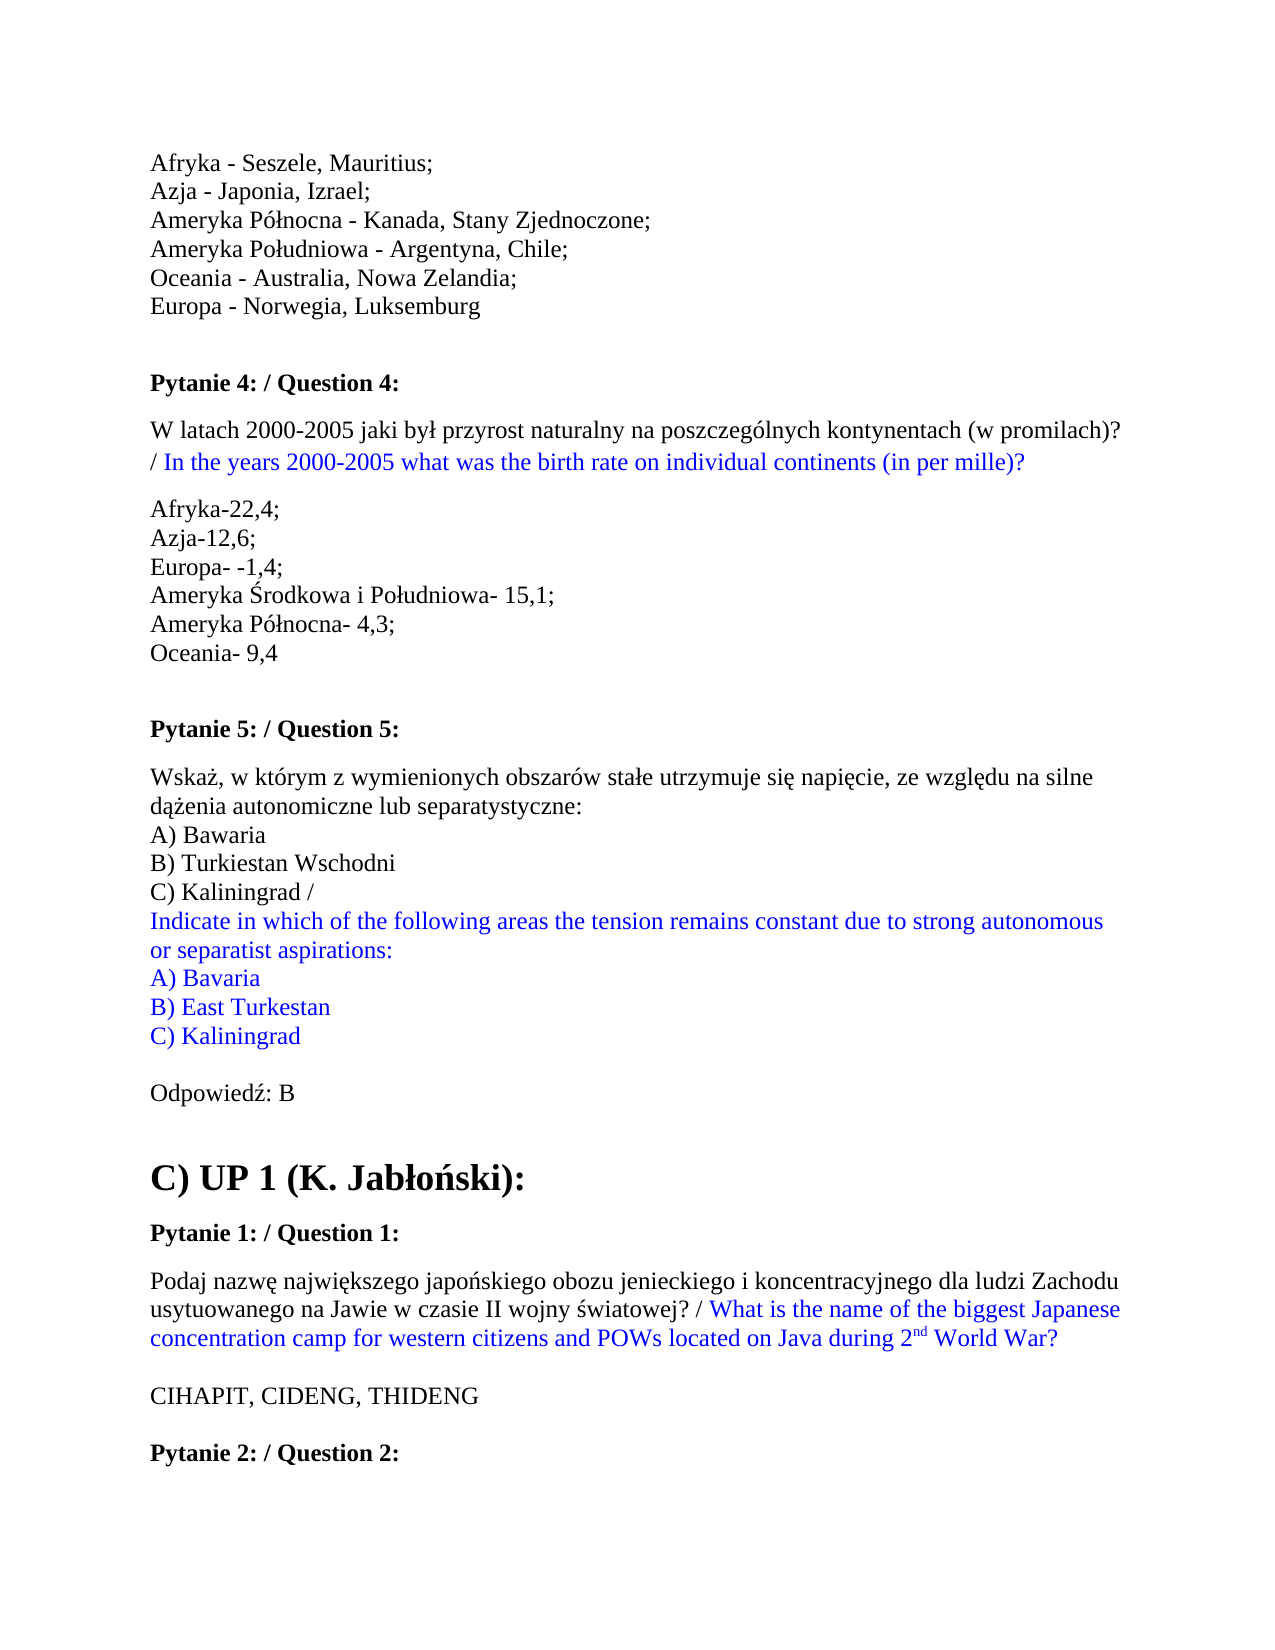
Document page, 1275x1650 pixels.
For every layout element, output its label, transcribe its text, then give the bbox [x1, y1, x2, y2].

text A) Bawaria [150, 820, 1125, 848]
text A) Bavaria [150, 963, 1125, 992]
text Ameryka Północna- 4,3; [150, 609, 1125, 638]
text CIHAPIT, CIDENG, THIDENG [150, 1381, 1125, 1409]
text Azja - Japonia, Izrael; [150, 176, 1125, 205]
text Ameryka Środkowa i Południowa- 15,1; [150, 581, 1125, 609]
text Oceania - Australia, Nowa Zelandia; [150, 263, 1125, 291]
text Afryka - Seszele, Mauritius; [150, 148, 1125, 176]
text Podaj nazwę największego japońskiego obozu jenieckiego i koncentracyjnego dla ludzi Zachodu usytuowanego na Jawie w czasie II wojny światowej? / What is the name of the biggest Japanese concentration camp for western citizens and POWs located on Java during 2nd World War? [150, 1266, 1125, 1352]
text Azja-12,6; [150, 523, 1125, 552]
text Afryka-22,4; [150, 494, 1125, 523]
text C) Kaliningrad [150, 1021, 1125, 1050]
text Oceania- 9,4 [150, 638, 1125, 667]
text C) Kaliningrad / [150, 877, 1125, 906]
text Pytanie 4: / Question 4: [150, 368, 1125, 397]
text C) UP 1 (K. Jabłoński): [150, 1155, 1125, 1198]
text Pytanie 5: / Question 5: [150, 714, 1125, 743]
text Pytanie 1: / Question 1: [150, 1218, 1125, 1247]
text Odpowiedź: B [150, 1078, 1125, 1107]
text Europa- -1,4; [150, 552, 1125, 581]
text Pytanie 2: / Question 2: [150, 1438, 1125, 1467]
text B) East Turkestan [150, 992, 1125, 1021]
text Ameryka Północna - Kanada, Stany Zjednoczone; [150, 205, 1125, 234]
text Ameryka Południowa - Argentyna, Chile; [150, 234, 1125, 263]
text Wskaż, w którym z wymienionych obszarów stałe utrzymuje się napięcie, ze względu na silne dążenia autonomiczne lub separatystyczne: [150, 762, 1125, 820]
text Europa - Norwegia, Luksemburg [150, 291, 1125, 320]
text B) Turkiestan Wschodni [150, 848, 1125, 877]
text W latach 2000-2005 jaki był przyrost naturalny na poszczególnych kontynentach (w promilach)? / In the years 2000-2005 what was the birth rate on individual continents (in per mille)? [150, 416, 1125, 475]
text Indicate in which of the following areas the tension remains constant due to strong autonomous or separatist aspirations: [150, 906, 1125, 963]
